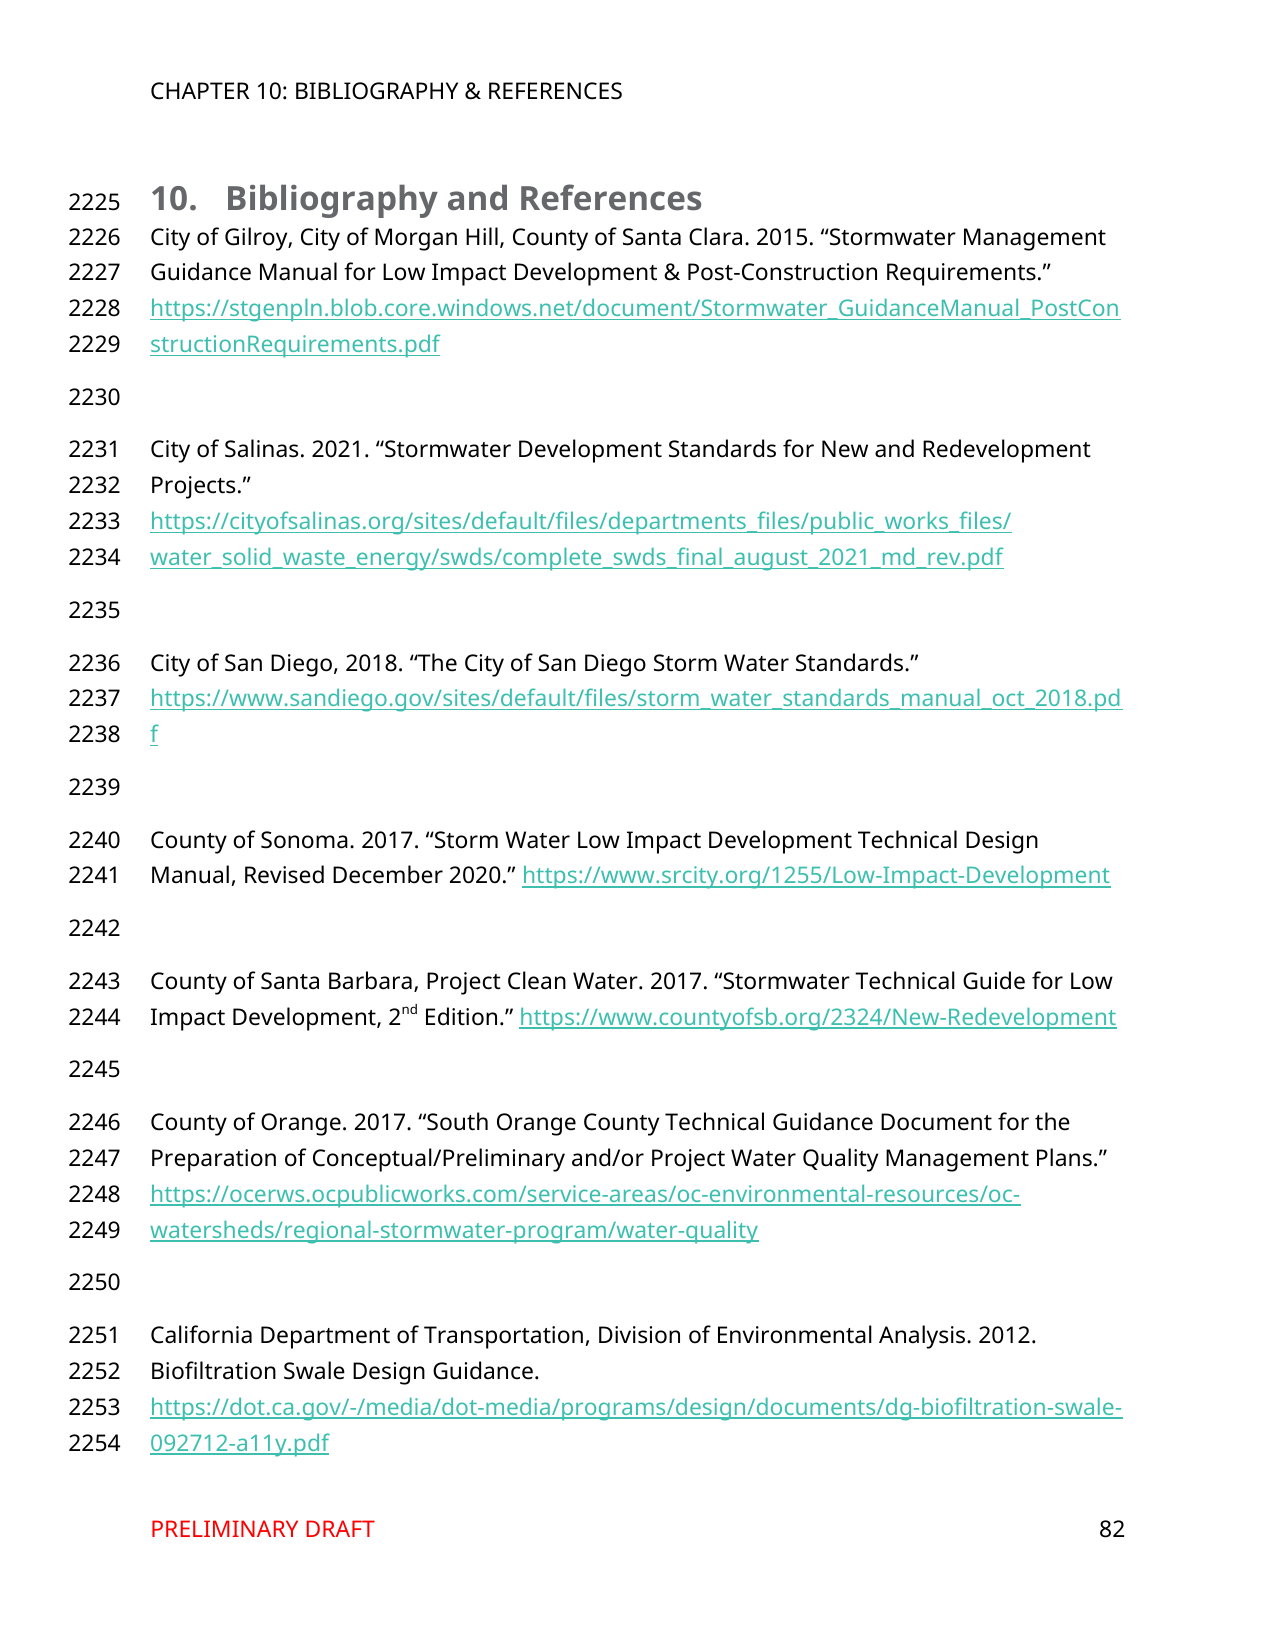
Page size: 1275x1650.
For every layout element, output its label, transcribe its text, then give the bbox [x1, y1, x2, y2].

subtitle Bibliography and References [150, 175, 1125, 220]
text County of Santa Barbara, Project Clean Water. 2017. “Stormwater Technical Guide for Low Impact Development, 2nd Edition.” https://www.countyofsb.org/2324/New-Redevelopment [150, 965, 1125, 1032]
text County of Sonoma. 2017. “Storm Water Low Impact Development Technical Design Manual, Revised December 2020.” https://www.srcity.org/1255/Low-Impact-Development [150, 823, 1125, 891]
text City of Salinas. 2021. “Stormwater Development Standards for New and Redevelopment Projects.” https://cityofsalinas.org/sites/default/files/departments_files/public_works_files/water_solid_waste_energy/swds/complete_swds_final_august_2021_md_rev.pdf [150, 433, 1125, 572]
text City of Gilroy, City of Morgan Hill, County of Santa Clara. 2015. “Stormwater Management Guidance Manual for Low Impact Development & Post-Construction Requirements.” https://stgenpln.blob.core.windows.net/document/Stormwater_GuidanceManual_PostConstructionRequirements.pdf [150, 220, 1125, 359]
text California Department of Transportation, Division of Environmental Analysis. 2012. Biofiltration Swale Design Guidance. https://dot.ca.gov/-/media/dot-media/programs/design/documents/dg-biofiltration-swale-092712-a11y.pdf [150, 1319, 1125, 1458]
text City of San Diego, 2018. “The City of San Diego Storm Water Standards.” https://www.sandiego.gov/sites/default/files/storm_water_standards_manual_oct_2018.pdf [150, 646, 1125, 749]
text County of Orange. 2017. “South Orange County Technical Guidance Document for the Preparation of Conceptual/Preliminary and/or Project Water Quality Management Plans.” https://ocerws.ocpublicworks.com/service-areas/oc-environmental-resources/oc-watersheds/regional-stormwater-program/water-quality [150, 1106, 1125, 1245]
